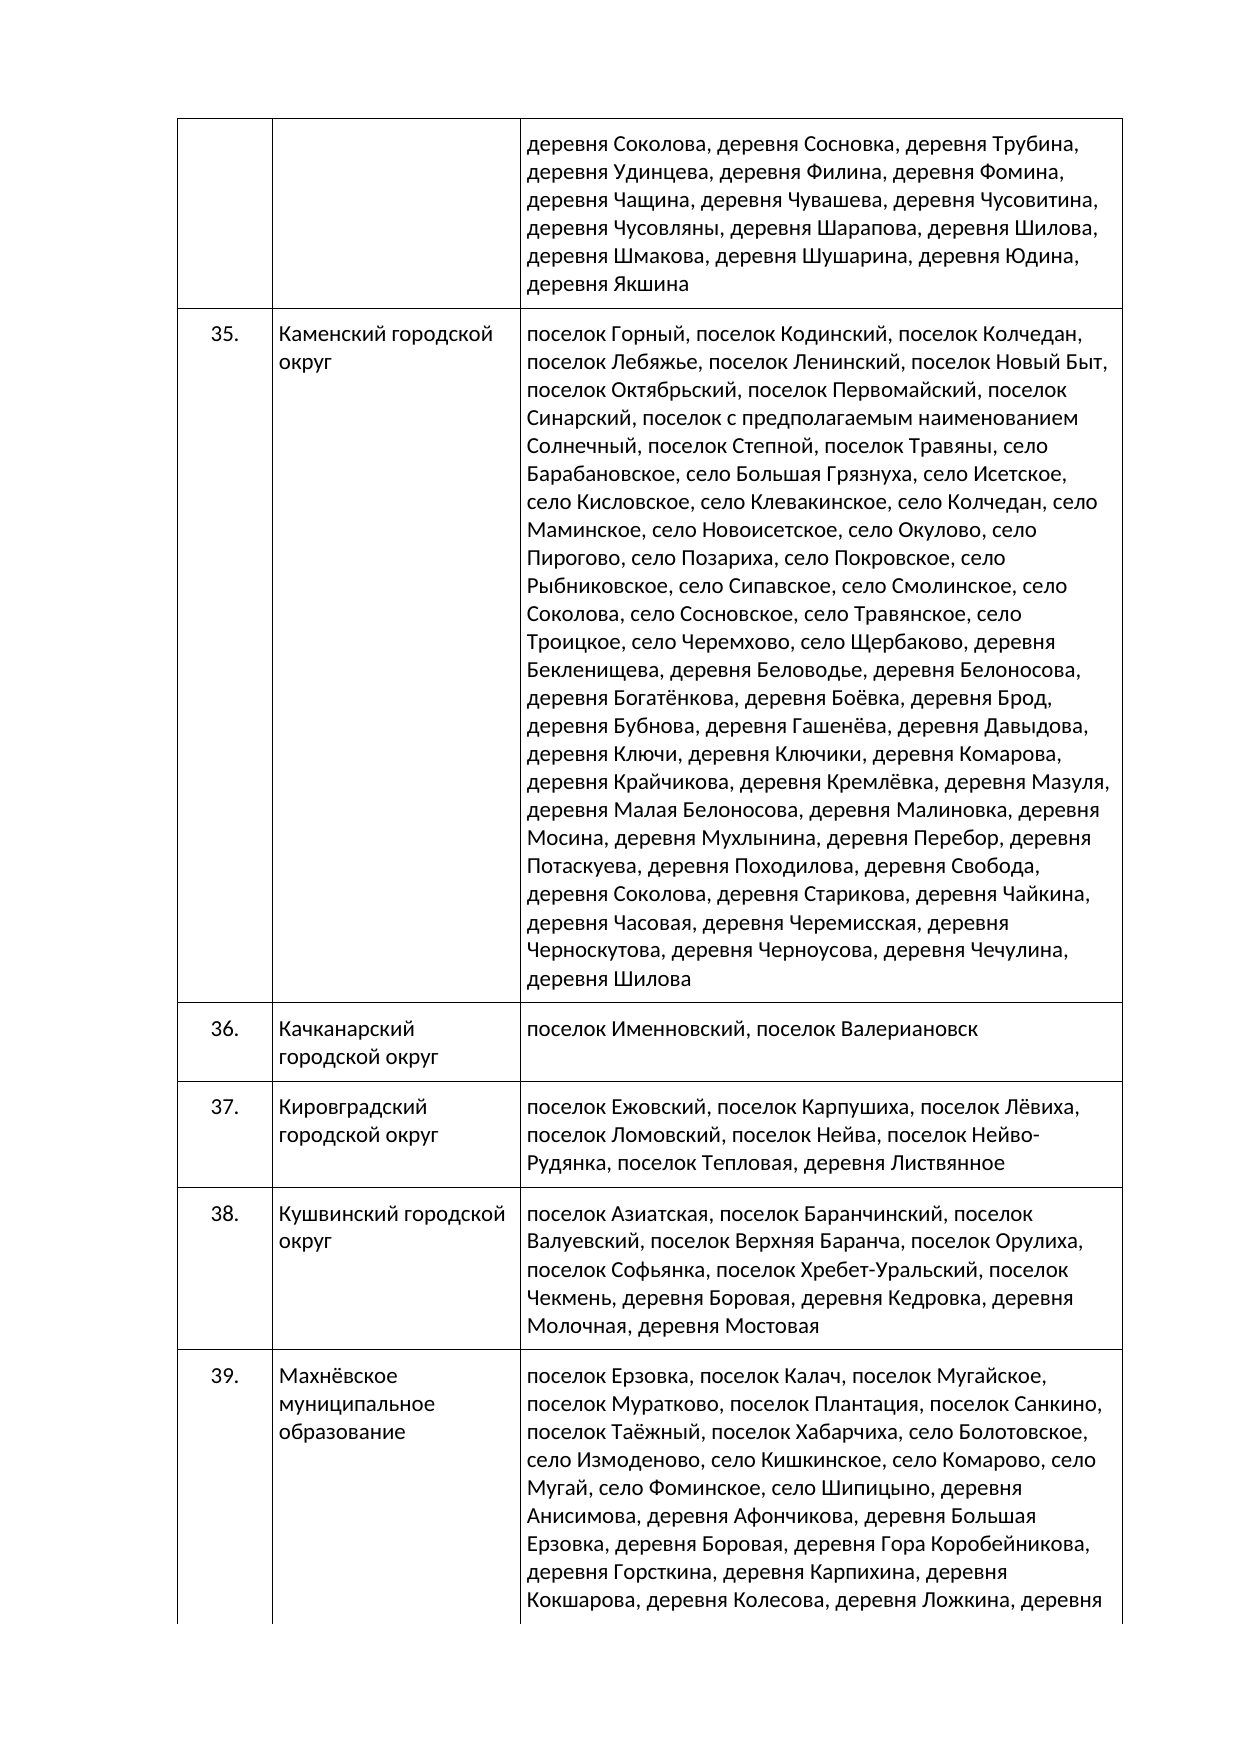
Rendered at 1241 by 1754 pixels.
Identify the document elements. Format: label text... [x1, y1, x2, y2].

table_cell 36. [178, 1003, 272, 1081]
table_cell 35. [178, 309, 272, 1002]
table_cell Кировградский городской округ [273, 1082, 520, 1187]
table_cell 38. [178, 1188, 272, 1349]
table_cell [273, 119, 520, 307]
table_cell поселок Ежовский, поселок Карпушиха, поселок Лёвиха, поселок Ломовский, поселок Нейва, поселок Нейво-Рудянка, поселок Тепловая, деревня Листвянное [521, 1082, 1122, 1187]
table_cell поселок Именновский, поселок Валериановск [521, 1003, 1122, 1081]
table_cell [273, 1350, 520, 1624]
table_cell поселок Азиатская, поселок Баранчинский, поселок Валуевский, поселок Верхняя Баранча, поселок Орулиха, поселок Софьянка, поселок Хребет-Уральский, поселок Чекмень, деревня Боровая, деревня Кедровка, деревня Молочная, деревня Мостовая [521, 1188, 1122, 1349]
table_cell Кушвинский городской округ [273, 1188, 520, 1349]
table_cell поселок Горный, поселок Кодинский, поселок Колчедан, поселок Лебяжье, поселок Ленинский, поселок Новый Быт, поселок Октябрьский, поселок Первомайский, поселок Синарский, поселок с предполагаемым наименованием Солнечный, поселок Степной, поселок Травяны, село Барабановское, село Большая Грязнуха, село Исетское, село Кисловское, село Клевакинское, село Колчедан, село Маминское, село Новоисетское, село Окулово, село Пирогово, село Позариха, село Покровское, село Рыбниковское, село Сипавское, село Смолинское, село Соколова, село Сосновское, село Травянское, село Троицкое, село Черемхово, село Щербаково, деревня Бекленищева, деревня Беловодье, деревня Белоносова, деревня Богатёнкова, деревня Боёвка, деревня Брод, деревня Бубнова, деревня Гашенёва, деревня Давыдова, деревня Ключи, деревня Ключики, деревня Комарова, деревня Крайчикова, деревня Кремлёвка, деревня Мазуля, деревня Малая Белоносова, деревня Малиновка, деревня Мосина, деревня Мухлынина, деревня Перебор, деревня Потаскуева, деревня Походилова, деревня Свобода, деревня Соколова, деревня Старикова, деревня Чайкина, деревня Часовая, деревня Черемисская, деревня Черноскутова, деревня Черноусова, деревня Чечулина, деревня Шилова [521, 309, 1122, 1002]
table_cell 37. [178, 1082, 272, 1187]
table_cell Каменский городской округ [273, 309, 520, 1002]
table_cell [521, 119, 1122, 307]
table_cell Качканарский городской округ [273, 1003, 520, 1081]
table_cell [521, 1350, 1122, 1624]
table_cell 39. [178, 1350, 272, 1624]
table_cell [178, 119, 272, 307]
